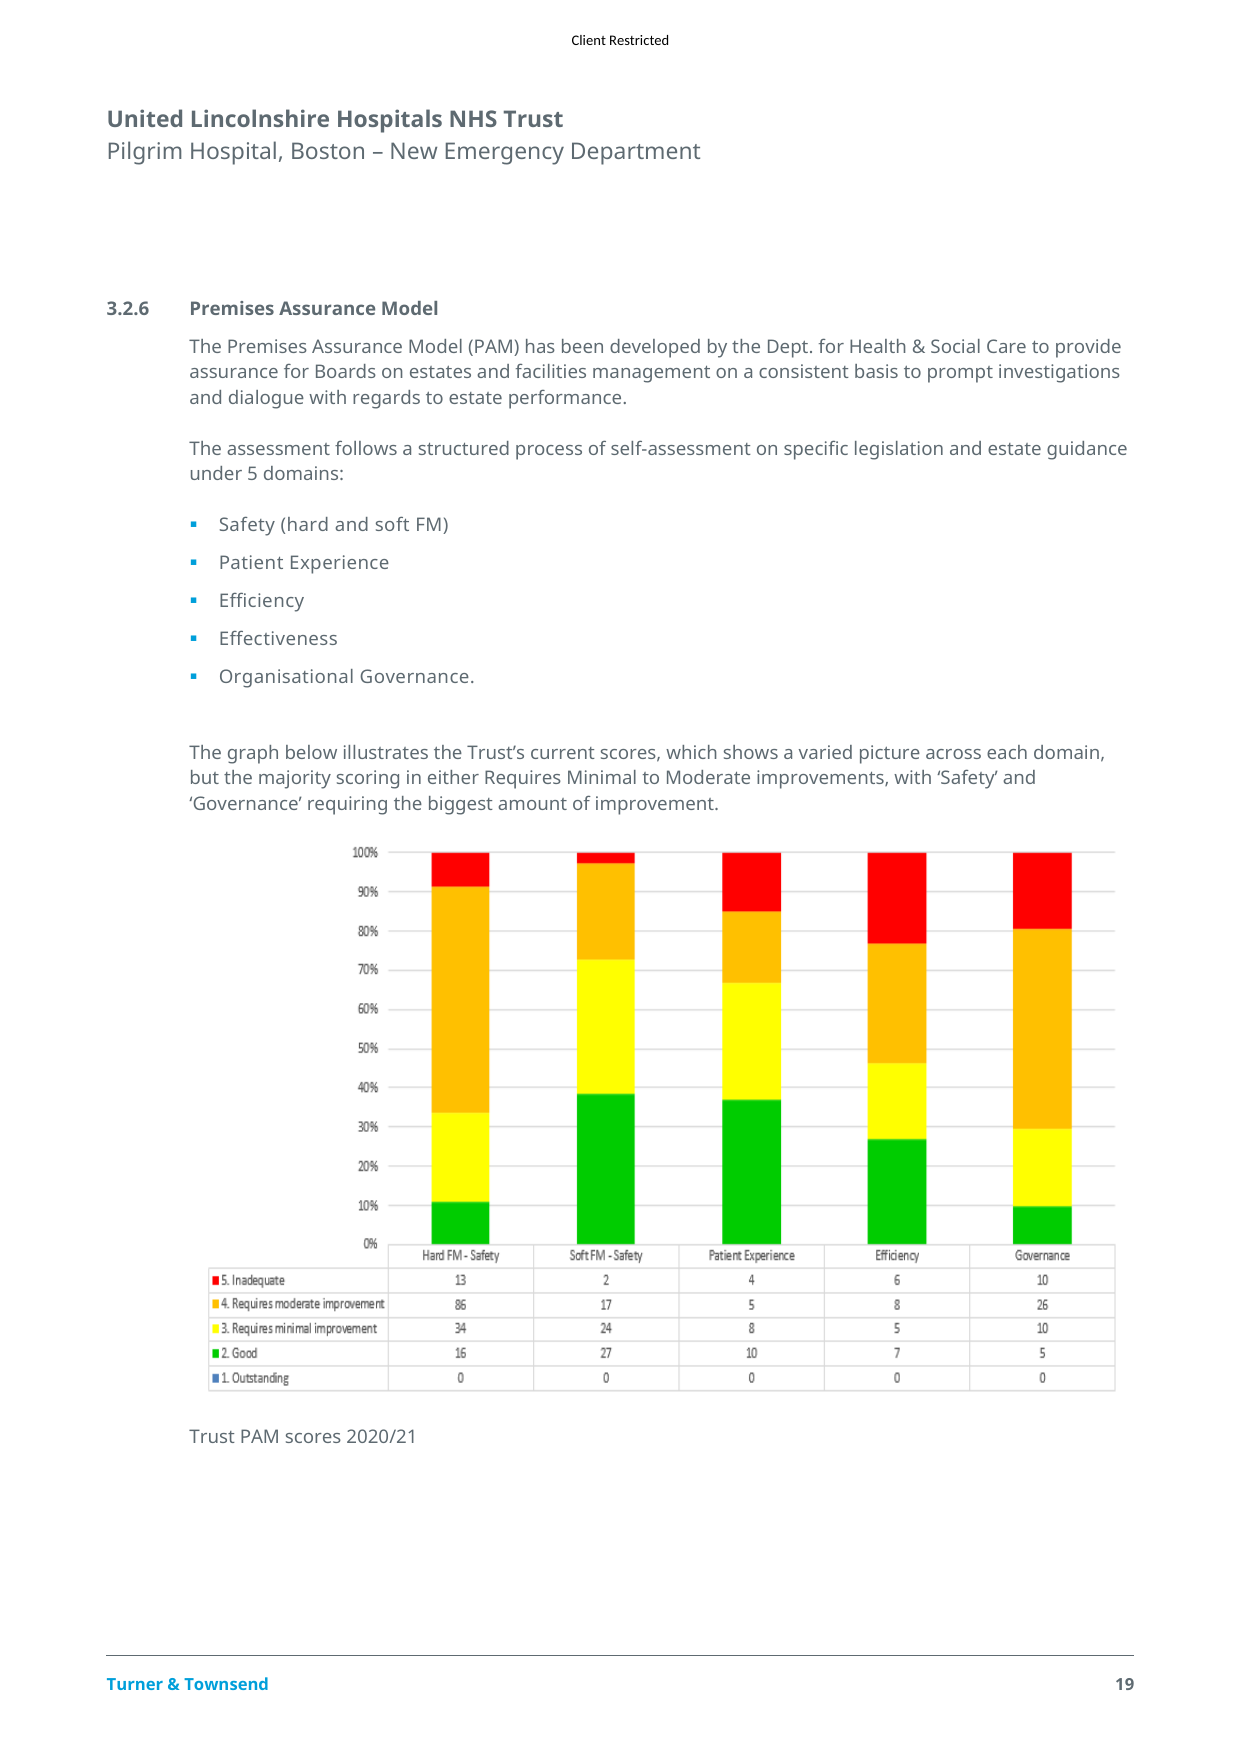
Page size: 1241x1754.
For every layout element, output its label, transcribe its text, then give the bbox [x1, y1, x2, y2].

text Trust PAM scores 2020/21 [189, 1423, 1134, 1449]
subtitle Premises Assurance Model [106, 295, 1134, 321]
text The graph below illustrates the Trust’s current scores, which shows a varied picture across each domain, but the majority scoring in either Requires Minimal to Moderate improvements, with ‘Safety’ and ‘Governance’ requiring the biggest amount of improvement. [189, 739, 1134, 816]
list Effectiveness [189, 625, 1134, 651]
text The assessment follows a structured process of self-assessment on specific legislation and estate guidance under 5 domains: [189, 435, 1134, 486]
list Organisational Governance. [189, 663, 1134, 688]
list Patient Experience [189, 549, 1134, 574]
list Efficiency [189, 587, 1134, 612]
list Safety (hard and soft FM) [189, 511, 1134, 536]
picture [189, 840, 1122, 1399]
text The Premises Assurance Model (PAM) has been developed by the Dept. for Health & Social Care to provide assurance for Boards on estates and facilities management on a consistent basis to prompt investigations and dialogue with regards to estate performance. [189, 333, 1134, 410]
